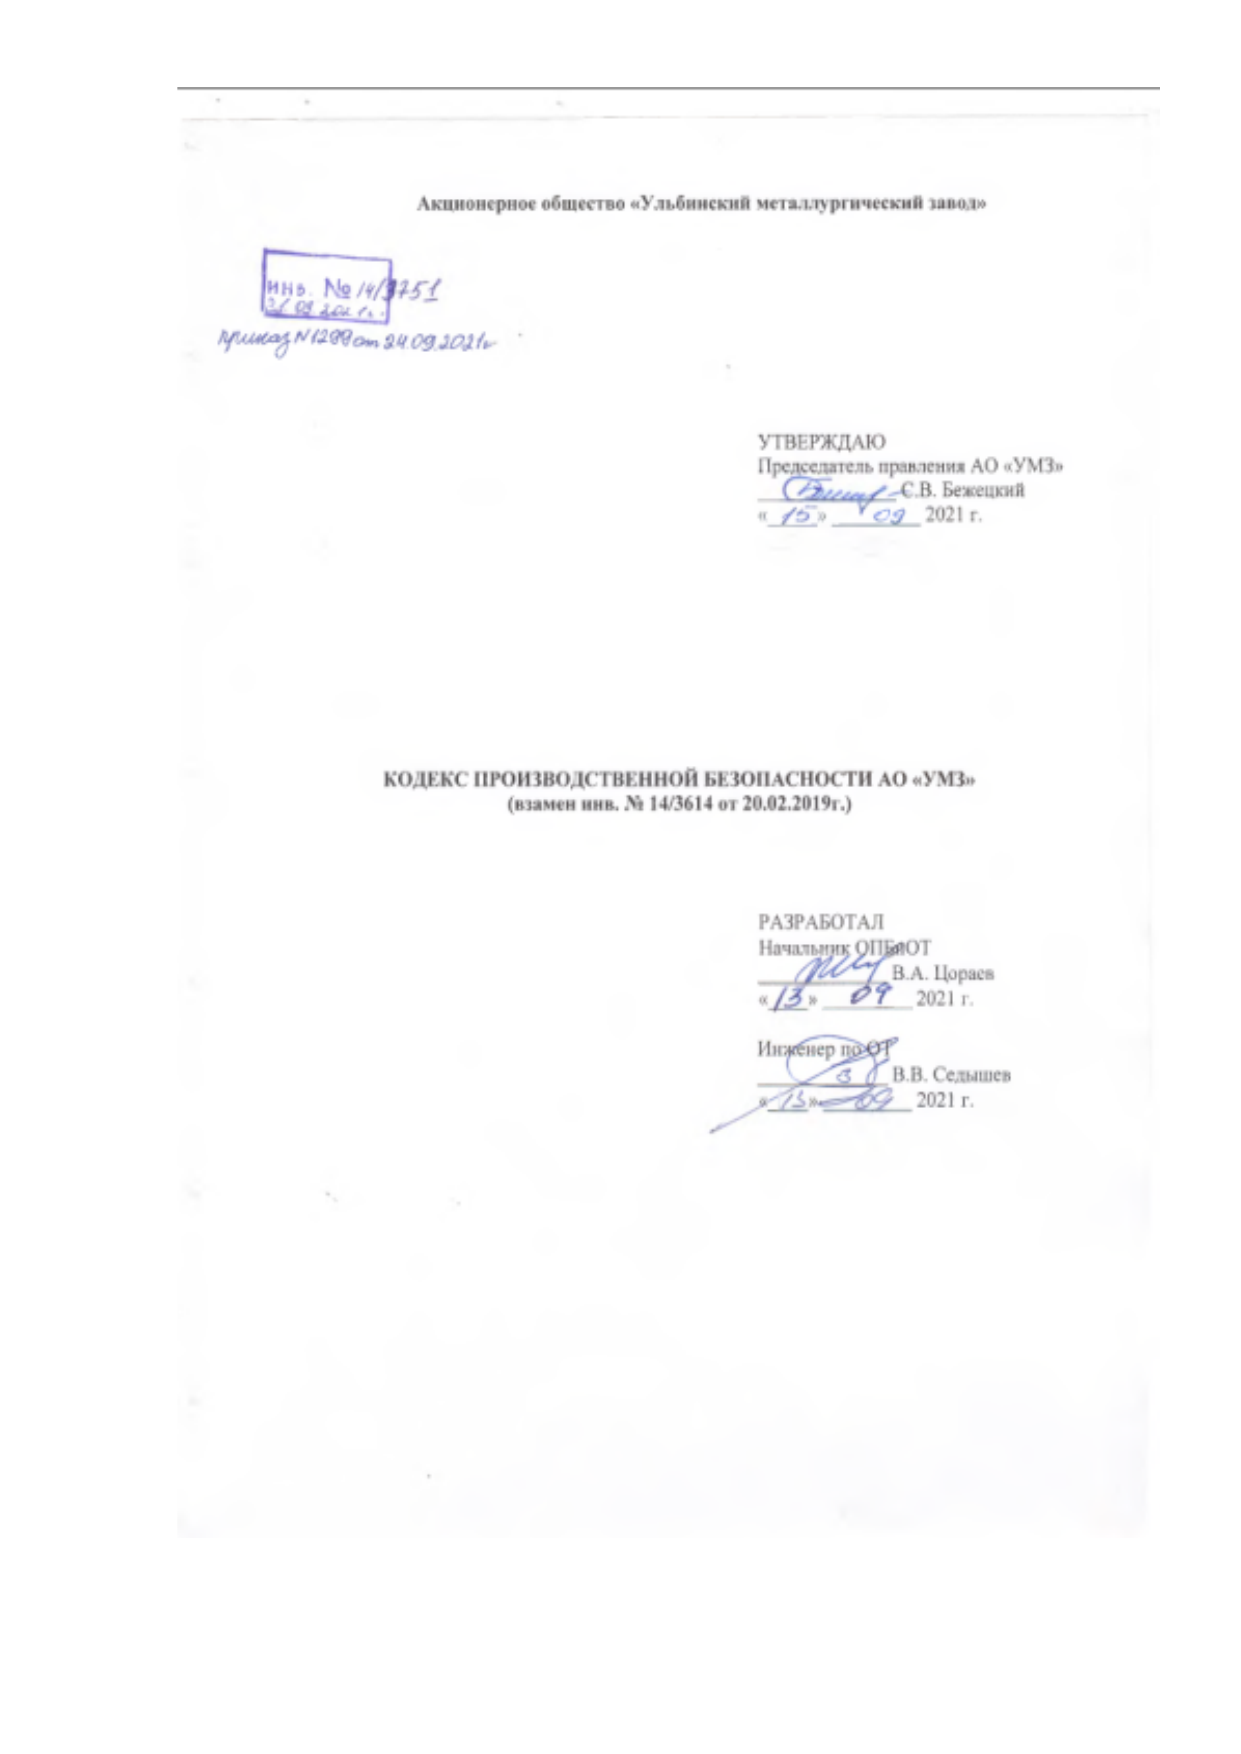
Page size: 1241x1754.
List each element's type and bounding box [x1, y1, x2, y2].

picture [177, 87, 1160, 1538]
